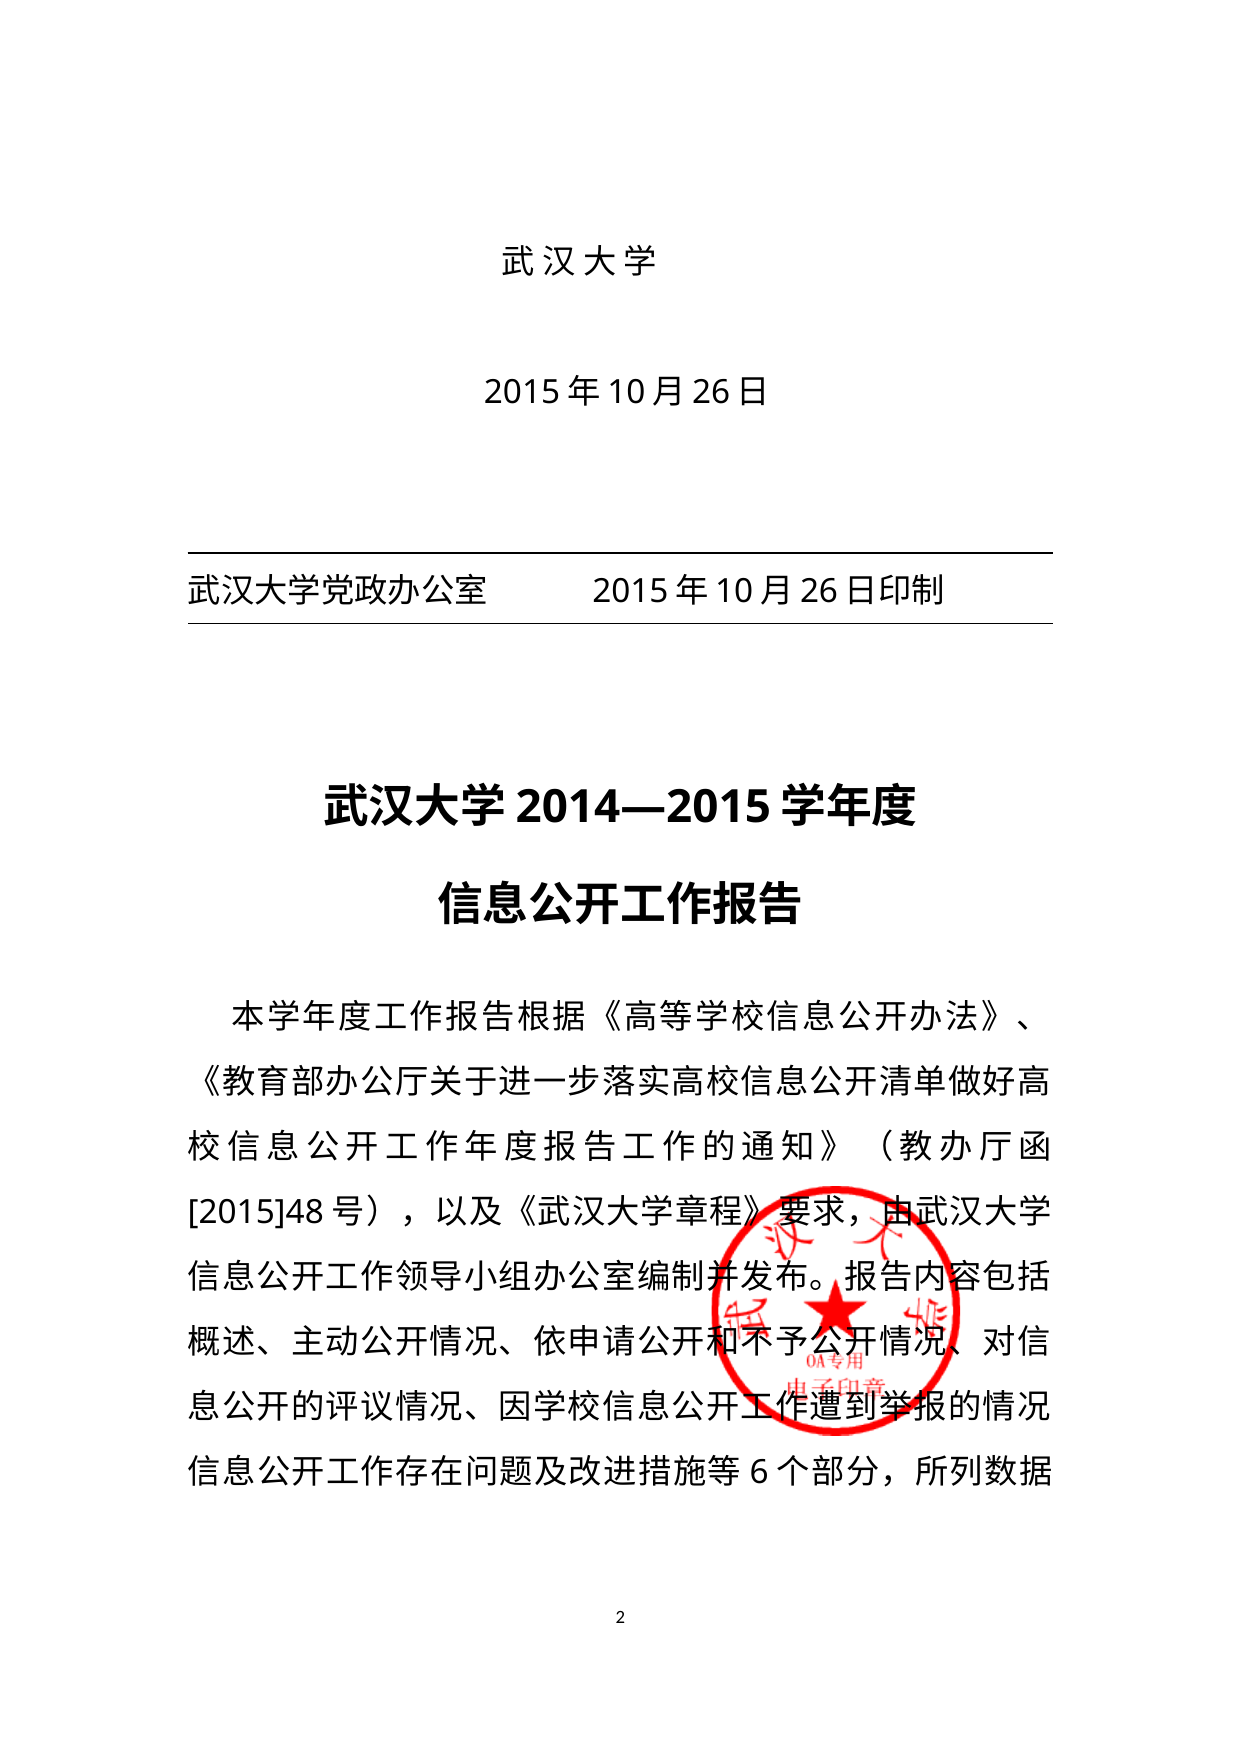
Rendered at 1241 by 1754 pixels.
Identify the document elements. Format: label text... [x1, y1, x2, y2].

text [187, 982, 1053, 1502]
text 武 汉 大 学 [187, 227, 1053, 292]
text 2015年10月26日 [187, 357, 1053, 422]
text 信息公开工作报告 [187, 852, 1053, 949]
text 武汉大学2014—2015学年度 [187, 754, 1053, 852]
text 武汉大学党政办公室 2015年10月26日印制 [187, 553, 1053, 624]
